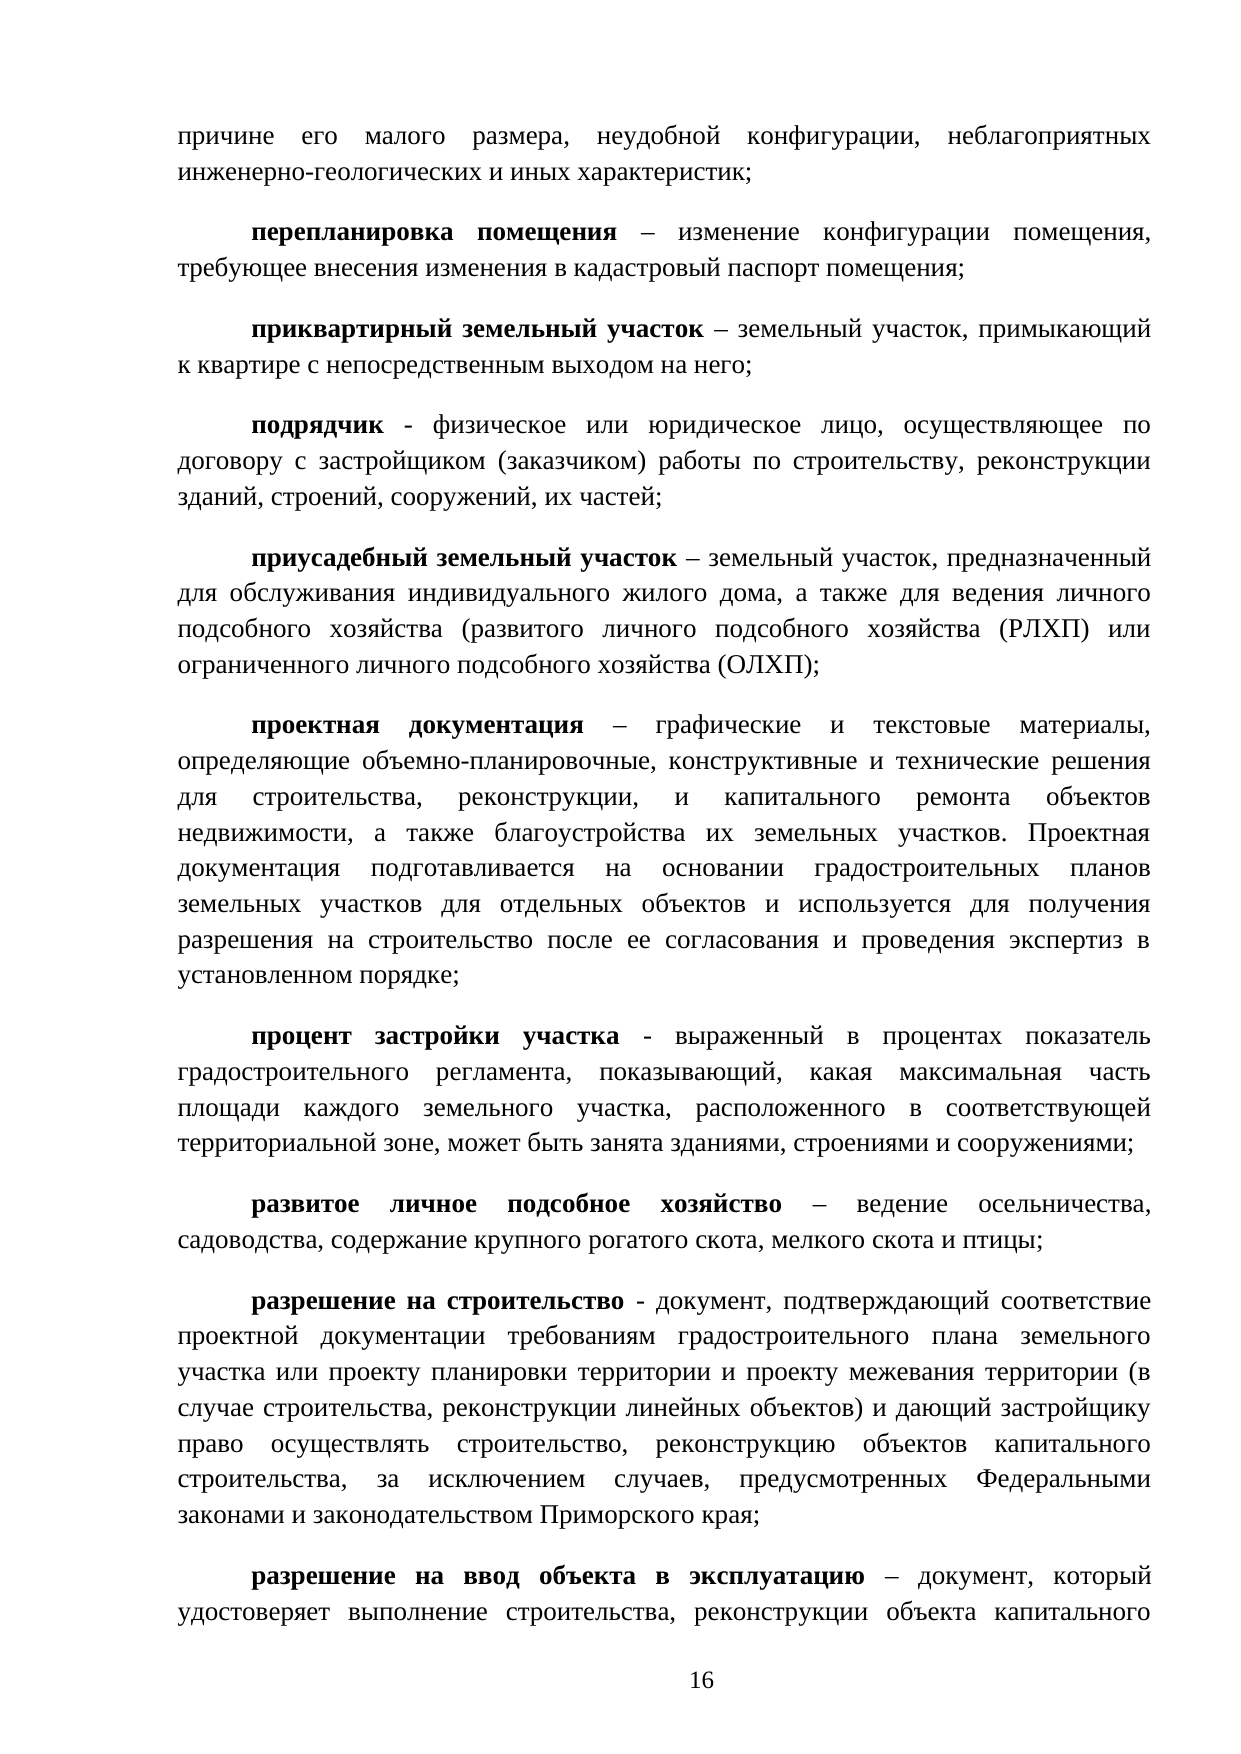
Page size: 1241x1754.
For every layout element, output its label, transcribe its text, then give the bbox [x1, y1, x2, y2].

text процент застройки участка - выраженный в процентах показатель градостроительного регламента, показывающий, какая максимальная часть площади каждого земельного участка, расположенного в соответствующей территориальной зоне, может быть занята зданиями, строениями и сооружениями; [177, 1019, 1152, 1158]
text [177, 119, 1152, 186]
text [177, 1559, 1152, 1626]
text подрядчик - физическое или юридическое лицо, осуществляющее по договору с застройщиком (заказчиком) работы по строительству, реконструкции зданий, строений, сооружений, их частей; [177, 408, 1152, 511]
text разрешение на строительство - документ, подтверждающий соответствие проектной документации требованиям градостроительного плана земельного участка или проекту планировки территории и проекту межевания территории (в случае строительства, реконструкции линейных объектов) и дающий застройщику право осуществлять строительство, реконструкцию объектов капитального строительства, за исключением случаев, предусмотренных Федеральными законами и законодательством Приморского края; [177, 1284, 1152, 1529]
text приусадебный земельный участок – земельный участок, предназначенный для обслуживания индивидуального жилого дома, а также для ведения личного подсобного хозяйства (развитого личного подсобного хозяйства (РЛХП) или ограниченного личного подсобного хозяйства (ОЛХП); [177, 541, 1152, 679]
text развитое личное подсобное хозяйство – ведение осельничества, садоводства, содержание крупного рогатого скота, мелкого скота и птицы; [177, 1187, 1152, 1254]
text проектная документация – графические и текстовые материалы, определяющие объемно-планировочные, конструктивные и технические решения для строительства, реконструкции, и капитального ремонта объектов недвижимости, а также благоустройства их земельных участков. Проектная документация подготавливается на основании градостроительных планов земельных участков для отдельных объектов и используется для получения разрешения на строительство после ее согласования и проведения экспертиз в установленном порядке; [177, 708, 1152, 990]
text перепланировка помещения – изменение конфигурации помещения, требующее внесения изменения в кадастровый паспорт помещения; [177, 216, 1152, 282]
text приквартирный земельный участок – земельный участок, примыкающий к квартире с непосредственным выходом на него; [177, 312, 1152, 379]
